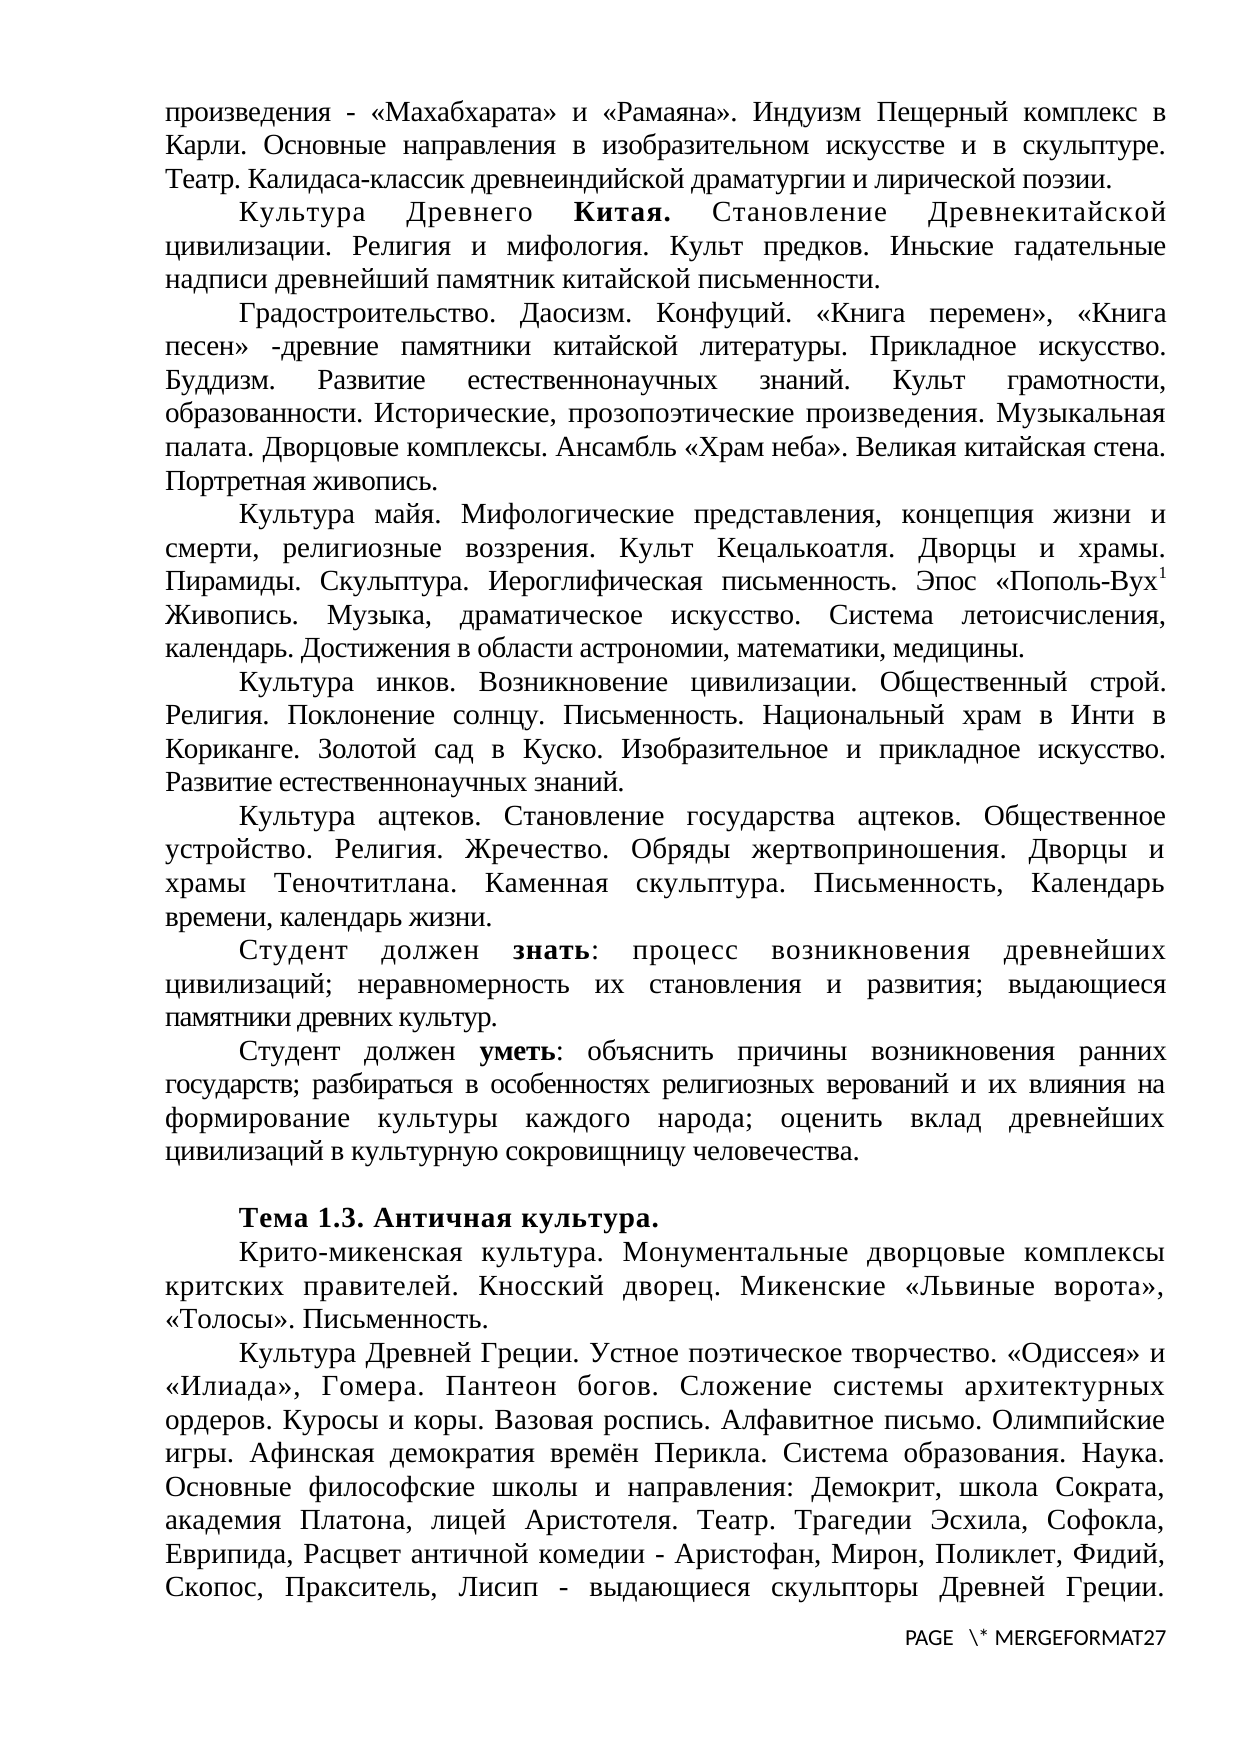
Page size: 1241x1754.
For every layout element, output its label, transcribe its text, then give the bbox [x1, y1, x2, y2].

text Градостроительство. Даосизм. Конфуций. «Книга перемен», «Книга песен» -древние памятники китайской литературы. Прикладное искусство. Буддизм. Развитие естественнонаучных знаний. Культ грамотности, образованности. Исторические, прозопоэтические произведения. Музыкальная палата. Дворцовые комплексы. Ансамбль «Храм неба». Великая китайская стена. Портретная живопись. [165, 295, 1167, 496]
text Студент должен знать: процесс возникновения древнейших цивилизаций; неравномерность их становления и развития; выдающиеся памятники древних культур. [165, 932, 1167, 1033]
text Крито-микенская культура. Монументальные дворцовые комплексы критских правителей. Кносский дворец. Микенские «Львиные ворота», «Толосы». Письменность. [165, 1234, 1167, 1335]
text Культура инков. Возникновение цивилизации. Общественный строй. Религия. Поклонение солнцу. Письменность. Национальный храм в Инти в Кориканге. Золотой сад в Куско. Изобразительное и прикладное искусство. Развитие естественнонаучных знаний. [165, 664, 1167, 798]
text Культура майя. Мифологические представления, концепция жизни и смерти, религиозные воззрения. Культ Кецалькоатля. Дворцы и храмы. Пирамиды. Скульптура. Иероглифическая письменность. Эпос «Пополь-Вух1 Живопись. Музыка, драматическое искусство. Система летоисчисления, календарь. Достижения в области астрономии, математики, медицины. [165, 496, 1167, 664]
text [165, 94, 1167, 194]
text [165, 1335, 1167, 1603]
text Культура Древнего Китая. Становление Древнекитайской цивилизации. Религия и мифология. Культ предков. Иньские гадательные надписи древнейший памятник китайской письменности. [165, 194, 1167, 295]
text Студент должен уметь: объяснить причины возникновения ранних государств; разбираться в особенностях религиозных верований и их влияния на формирование культуры каждого народа; оценить вклад древнейших цивилизаций в культурную сокровищницу человечества. [165, 1033, 1167, 1167]
text Культура ацтеков. Становление государства ацтеков. Общественное устройство. Религия. Жречество. Обряды жертвоприношения. Дворцы и храмы Теночтитлана. Каменная скульптура. Письменность, Календарь времени, календарь жизни. [165, 798, 1167, 932]
text Тема 1.3. Античная культура. [165, 1201, 1167, 1234]
